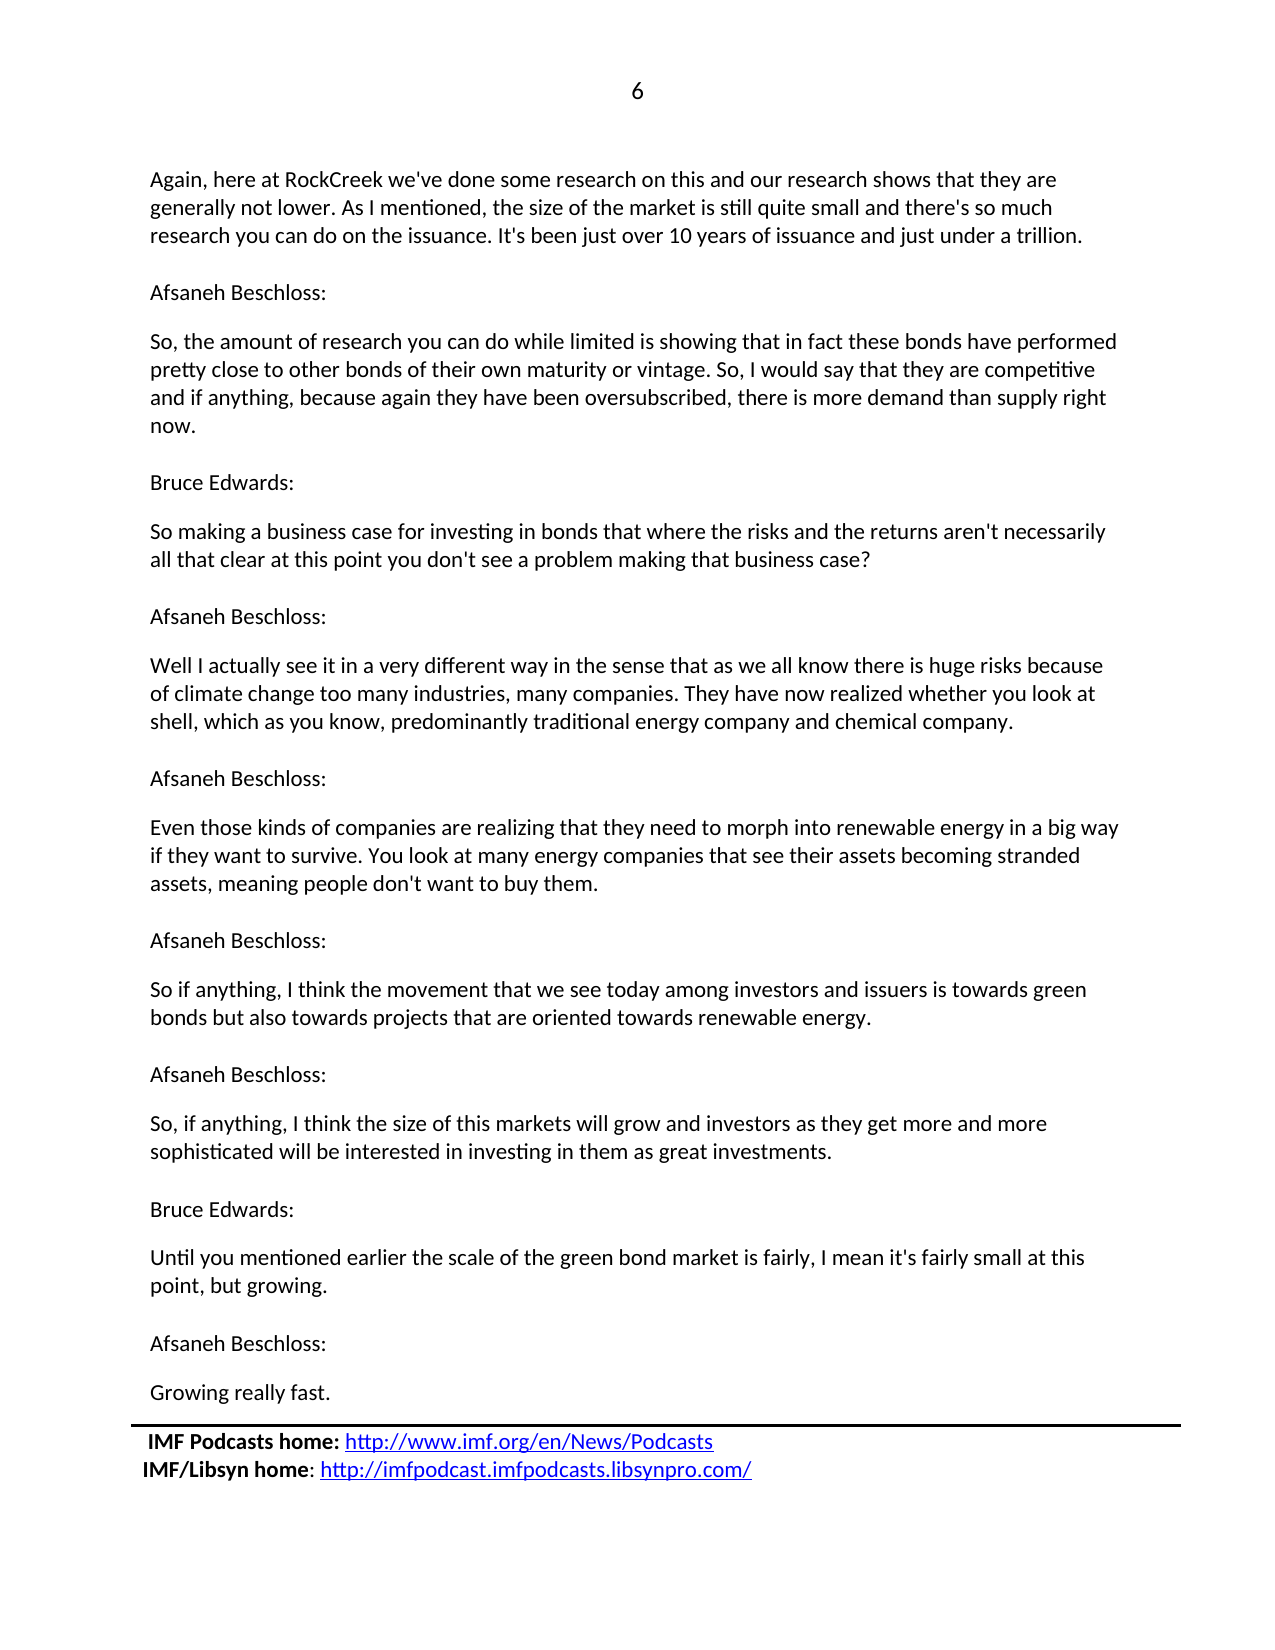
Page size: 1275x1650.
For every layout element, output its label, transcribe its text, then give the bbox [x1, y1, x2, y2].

text So, if anything, I think the size of this markets will grow and investors as they get more and more sophisticated will be interested in investing in them as great investments. [150, 1109, 1125, 1166]
text So if anything, I think the movement that we see today among investors and issuers is towards green bonds but also towards projects that are oriented towards renewable energy. [150, 975, 1125, 1031]
text Afsaneh Beschloss: [150, 927, 1125, 954]
text Even those kinds of companies are realizing that they need to morph into renewable energy in a big way if they want to survive. You look at many energy companies that see their assets becoming stranded assets, meaning people don't want to buy them. [150, 813, 1125, 897]
text Afsaneh Beschloss: [150, 1061, 1125, 1089]
text So, the amount of research you can do while limited is showing that in fact these bonds have performed pretty close to other bonds of their own maturity or vintage. So, I would say that they are competitive and if anything, because again they have been oversubscribed, there is more demand than supply right now. [150, 327, 1125, 439]
text Well I actually see it in a very different way in the sense that as we all know there is huge risks because of climate change too many industries, many companies. They have now realized whether you look at shell, which as you know, predominantly traditional energy company and chemical company. [150, 651, 1125, 735]
text So making a business case for investing in bonds that where the risks and the returns aren't necessarily all that clear at this point you don't see a problem making that business case? [150, 517, 1125, 573]
text Again, here at RockCreek we've done some research on this and our research shows that they are generally not lower. As I mentioned, the size of the market is still quite small and there's so much research you can do on the issuance. It's been just over 10 years of issuance and just under a trillion. [150, 165, 1125, 249]
text Bruce Edwards: [150, 468, 1125, 496]
text Afsaneh Beschloss: [150, 278, 1125, 306]
text Afsaneh Beschloss: [150, 1329, 1125, 1357]
text Growing really fast. [150, 1378, 1125, 1406]
text Afsaneh Beschloss: [150, 764, 1125, 792]
text Bruce Edwards: [150, 1195, 1125, 1223]
text Until you mentioned earlier the scale of the green bond market is fairly, I mean it's fairly small at this point, but growing. [150, 1243, 1125, 1299]
text Afsaneh Beschloss: [150, 602, 1125, 630]
